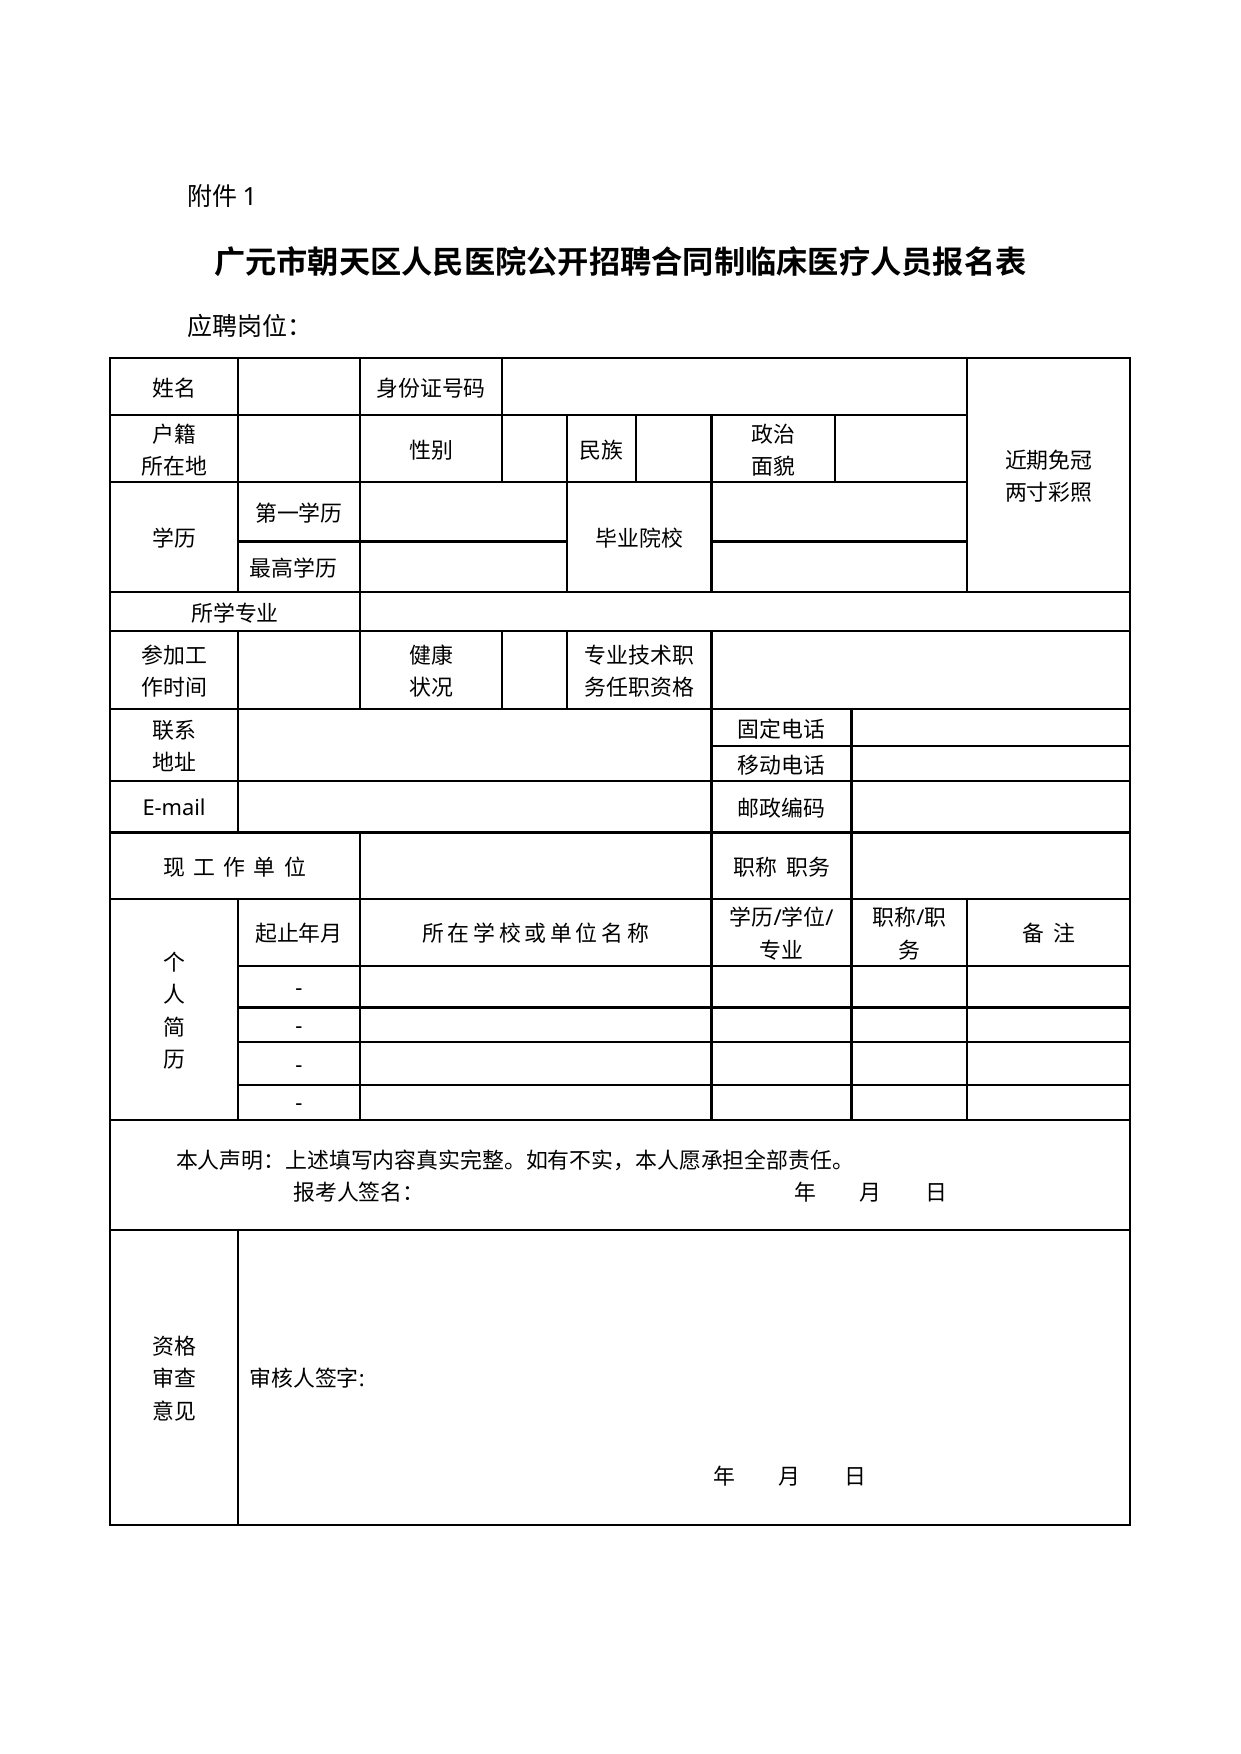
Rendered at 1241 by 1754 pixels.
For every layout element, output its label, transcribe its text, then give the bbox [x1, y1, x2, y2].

table_cell 最高学历 [239, 543, 359, 591]
table_cell [968, 1086, 1129, 1118]
table_cell [713, 1009, 850, 1041]
table_cell 毕业院校 [568, 483, 710, 591]
table_cell - [239, 1009, 359, 1041]
table_cell [853, 747, 1129, 780]
table_cell E-mail [111, 782, 237, 831]
table_header [239, 359, 359, 414]
table_cell [853, 1043, 966, 1084]
table_cell [853, 782, 1129, 831]
table_cell 邮政编码 [713, 782, 850, 831]
table_cell [968, 1043, 1129, 1084]
table_cell [361, 483, 566, 540]
table_cell 民族 [568, 416, 635, 481]
table_header 身份证号码 [361, 359, 501, 414]
table_header 近期免冠 两寸彩照 [968, 359, 1129, 591]
table_cell 学历 [111, 483, 237, 591]
table_cell [361, 593, 1129, 630]
table_cell 个 人 简 历 [111, 900, 237, 1118]
table_cell [361, 1086, 710, 1118]
table_cell [853, 834, 1129, 898]
table_cell 职称 职务 [713, 834, 850, 898]
table_cell [853, 1086, 966, 1118]
table_cell [361, 834, 710, 898]
table_cell [713, 543, 966, 591]
table_cell 现工作单位 [111, 834, 359, 898]
table_cell [968, 1009, 1129, 1041]
table_cell [637, 416, 710, 481]
table_cell [713, 1086, 850, 1118]
table_cell 学历/学位/专业 [713, 900, 850, 965]
table_cell - [239, 1043, 359, 1084]
text 广元市朝天区人民医院公开招聘合同制临床医疗人员报名表 [187, 227, 1053, 292]
table_cell 参加工 作时间 [111, 632, 237, 708]
table_header 姓名 [111, 359, 237, 414]
table_cell 职称/职务 [853, 900, 966, 965]
table_cell 第一学历 [239, 483, 359, 540]
table_cell [713, 632, 1129, 708]
table_cell 所学专业 [111, 593, 359, 630]
table_cell 联系 地址 [111, 710, 237, 780]
table_cell [853, 1009, 966, 1041]
text 应聘岗位： [187, 292, 1053, 357]
table_cell [361, 543, 566, 591]
table_cell [853, 710, 1129, 745]
table_cell [503, 632, 566, 708]
table_cell 户籍 所在地 [111, 416, 237, 481]
table_cell 本人声明：上述填写内容真实完整。如有不实，本人愿承担全部责任。 报考人签名： 年 月 日 [111, 1121, 1129, 1229]
text 附件1 [187, 162, 1053, 227]
table_cell [713, 967, 850, 1006]
table_cell 政治 面貌 [713, 416, 834, 481]
table_cell [853, 967, 966, 1006]
table_cell 起止年月 [239, 900, 359, 965]
table_cell [713, 1043, 850, 1084]
table_cell 性别 [361, 416, 501, 481]
table_cell 备 注 [968, 900, 1129, 965]
table_cell [836, 416, 966, 481]
table_cell [239, 632, 359, 708]
table_cell 健康 状况 [361, 632, 501, 708]
table_cell [968, 967, 1129, 1006]
table_cell [361, 967, 710, 1006]
table_cell - [239, 967, 359, 1006]
table_cell [361, 1043, 710, 1084]
table_cell 固定电话 [713, 710, 850, 745]
table_cell [713, 483, 966, 540]
table_header [503, 359, 966, 414]
table_cell [239, 782, 710, 831]
table_cell - [239, 1086, 359, 1118]
table_cell [361, 1009, 710, 1041]
table_cell 移动电话 [713, 747, 850, 780]
table_cell 所在学校或单位名称 [361, 900, 710, 965]
table_cell [239, 710, 710, 780]
table_cell 资格 审查 意见 [111, 1231, 237, 1523]
table_cell 审核人签字: 年 月 日 [239, 1231, 1129, 1523]
table_cell [503, 416, 566, 481]
table_cell 专业技术职务任职资格 [568, 632, 710, 708]
table_cell [239, 416, 359, 481]
